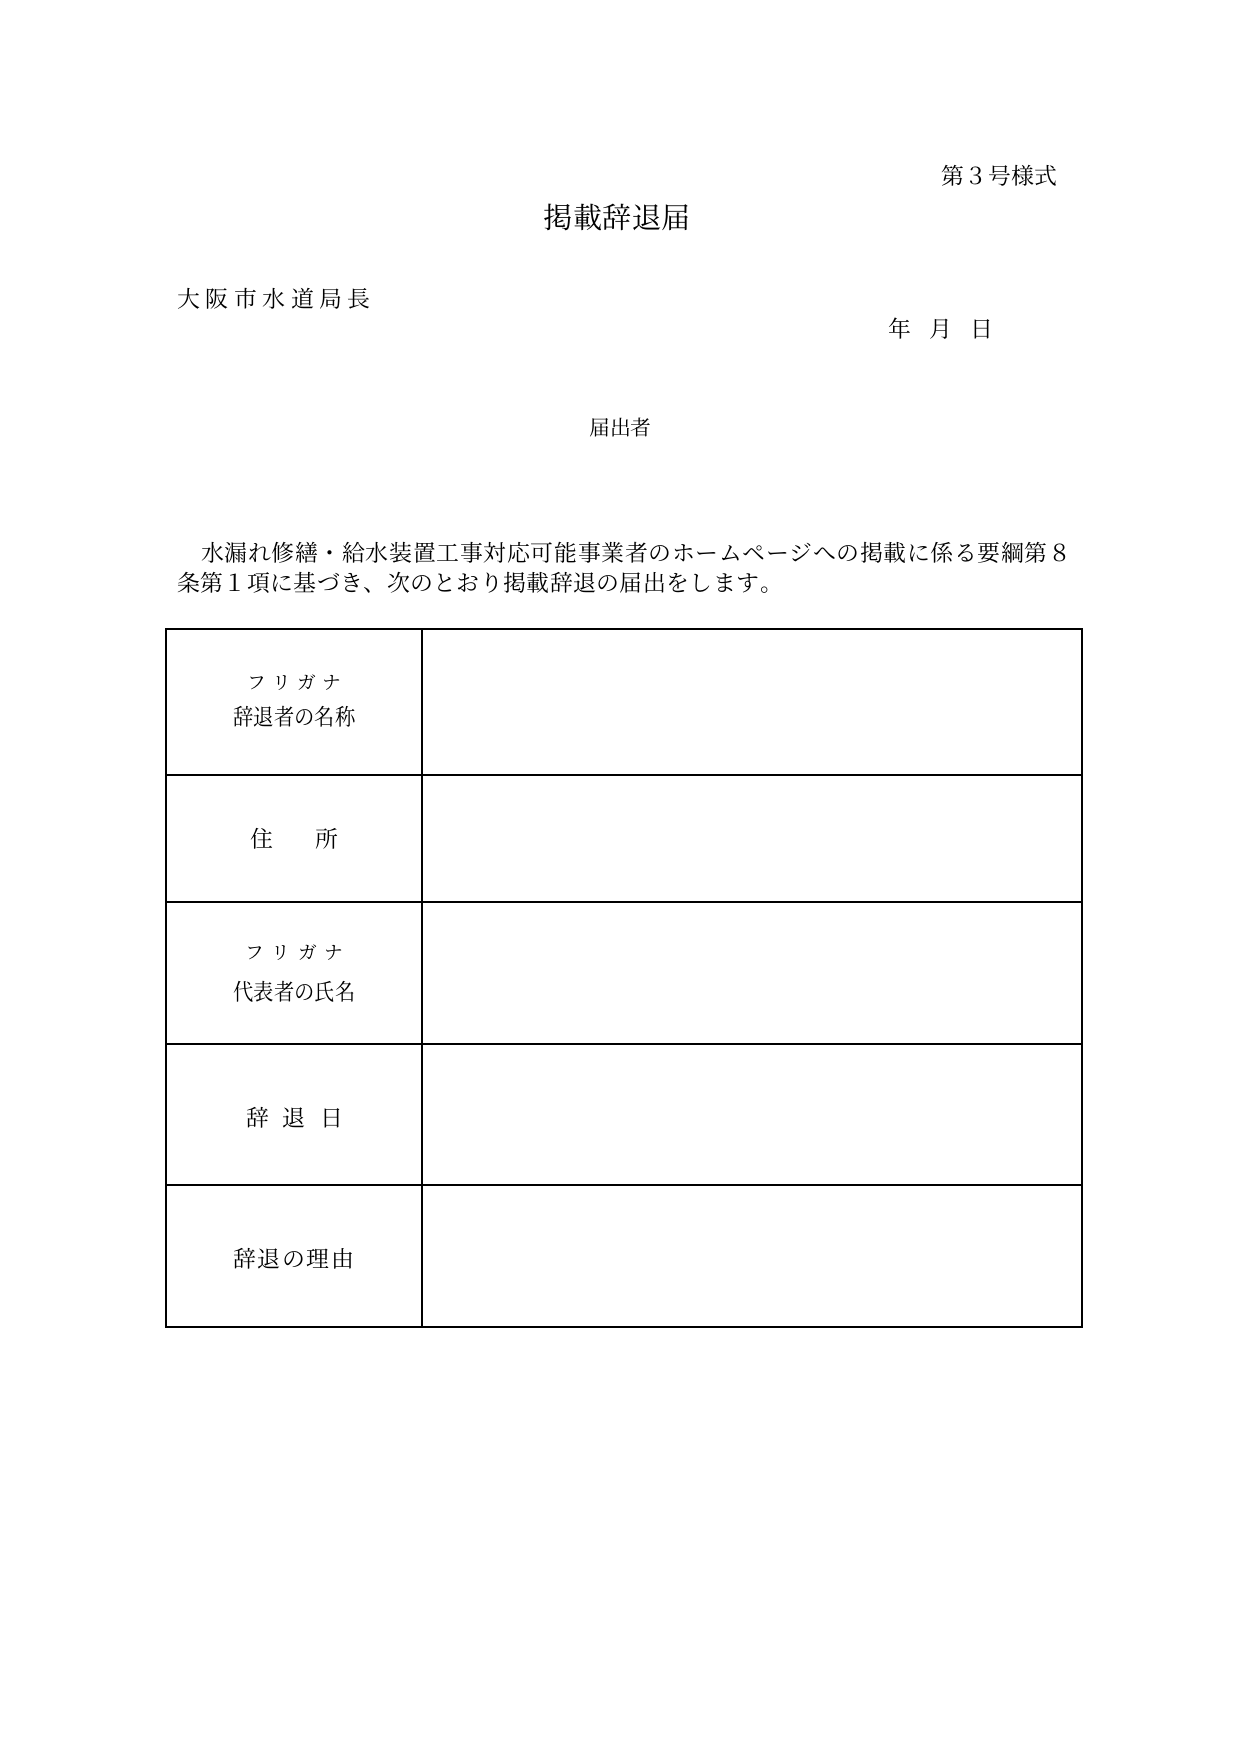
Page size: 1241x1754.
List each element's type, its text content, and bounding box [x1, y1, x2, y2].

table_cell [423, 1045, 1081, 1184]
text 第３号様式 [941, 164, 1090, 189]
table_cell 辞退日 [167, 1045, 421, 1184]
table_cell 住所 [167, 776, 421, 901]
text 届出者 [150, 415, 1090, 441]
table_cell [423, 903, 1081, 1043]
text 年 月 日 [150, 317, 1090, 343]
table_cell フリガナ 代表者の氏名 [167, 903, 421, 1043]
text 水漏れ修繕・給水装置工事対応可能事業者のホームページへの掲載に係る要綱第８条第１項に基づき、次のとおり掲載辞退の届出をします。 [177, 538, 1073, 598]
text 大阪市水道局長 [177, 287, 1090, 312]
table_cell [423, 776, 1081, 901]
text 掲載辞退届 [543, 203, 1090, 235]
table_header [423, 630, 1081, 774]
table_header フリガナ 辞退者の名称 [167, 630, 421, 774]
table_cell 辞退の理由 [167, 1186, 421, 1326]
table_cell [423, 1186, 1081, 1326]
